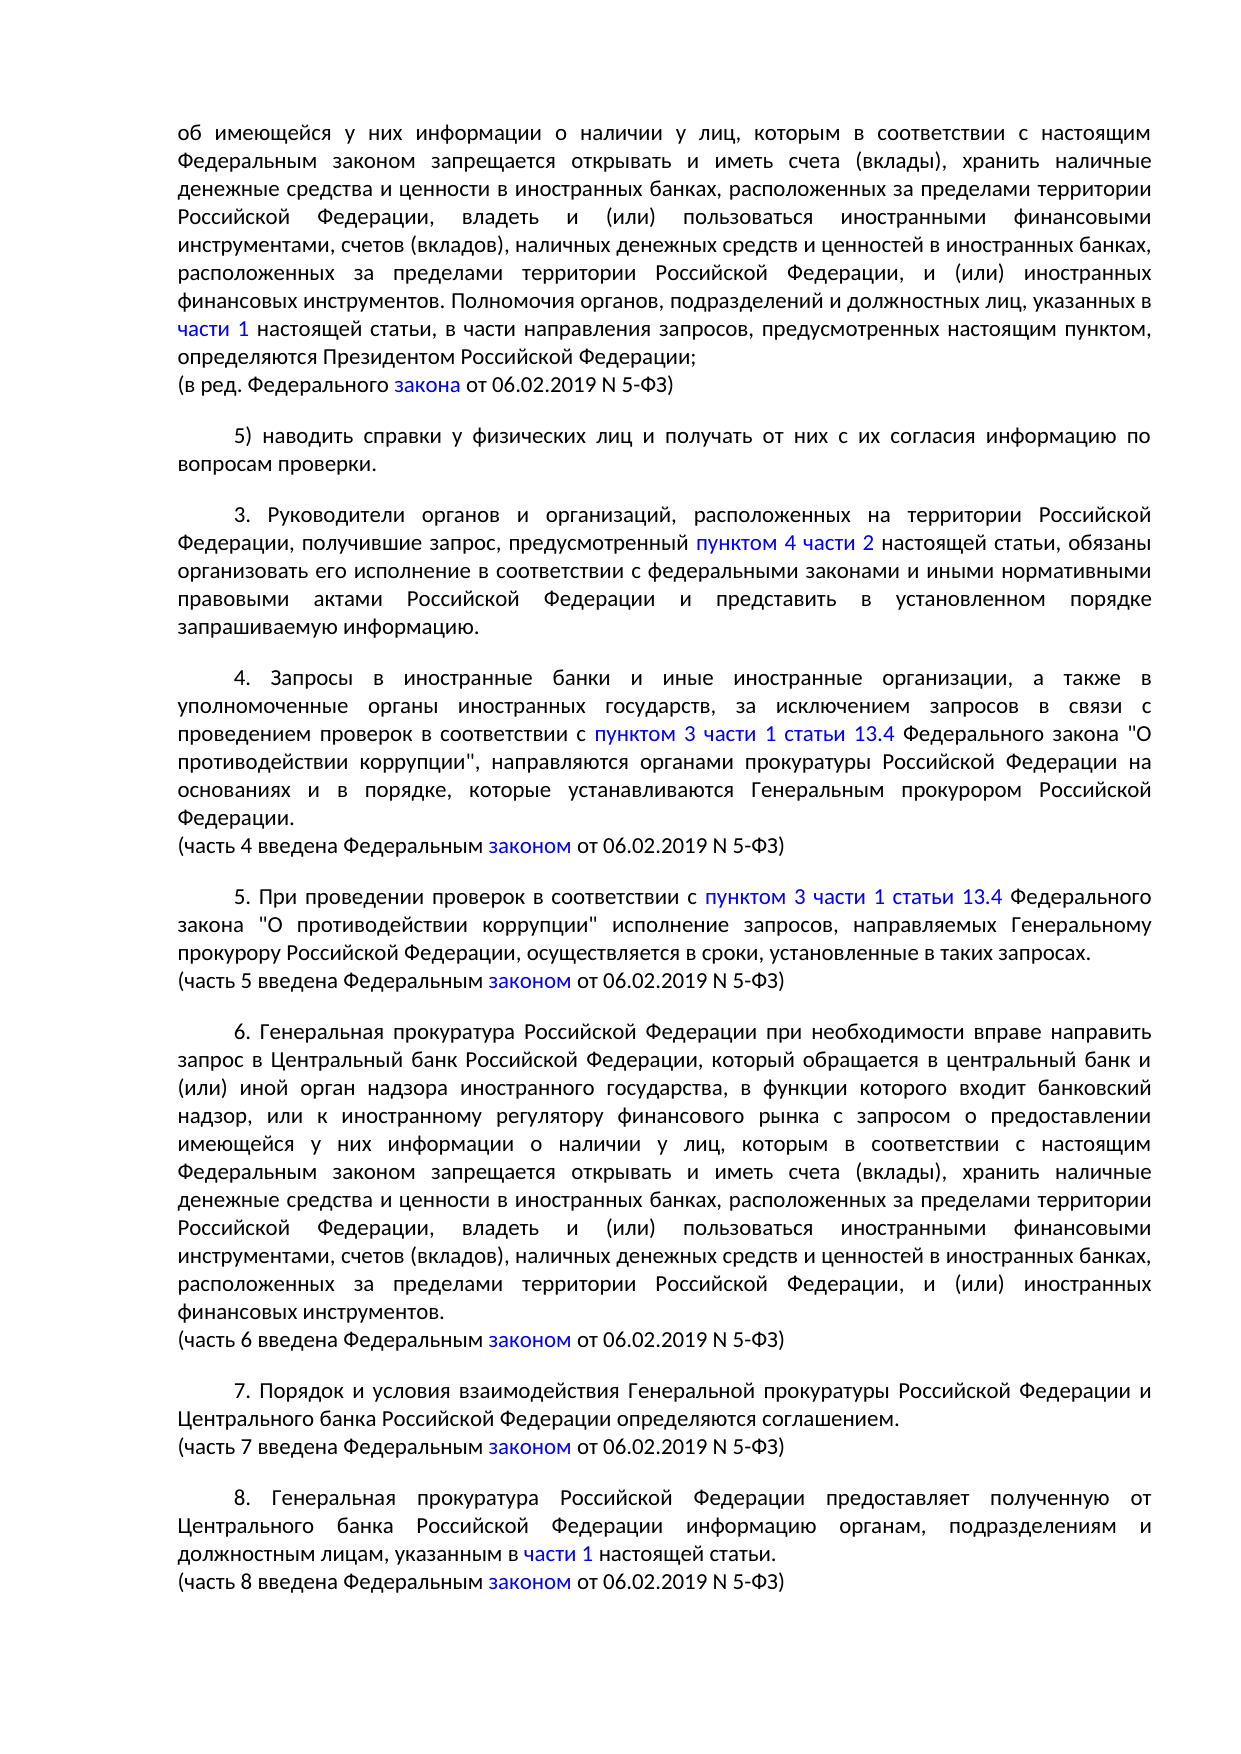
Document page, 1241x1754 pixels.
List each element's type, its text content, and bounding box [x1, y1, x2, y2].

text 3. Руководители органов и организаций, расположенных на территории Российской Федерации, получившие запрос, предусмотренный пунктом 4 части 2 настоящей статьи, обязаны организовать его исполнение в соответствии с федеральными законами и иными нормативными правовыми актами Российской Федерации и представить в установленном порядке запрашиваемую информацию. [177, 500, 1152, 640]
text (часть 5 введена Федеральным законом от 06.02.2019 N 5-ФЗ) [177, 966, 1152, 994]
text 8. Генеральная прокуратура Российской Федерации предоставляет полученную от Центрального банка Российской Федерации информацию органам, подразделениям и должностным лицам, указанным в части 1 настоящей статьи. [177, 1483, 1152, 1567]
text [177, 118, 1152, 370]
text 5) наводить справки у физических лиц и получать от них с их согласия информацию по вопросам проверки. [177, 421, 1152, 477]
text (часть 4 введена Федеральным законом от 06.02.2019 N 5-ФЗ) [177, 831, 1152, 859]
text 7. Порядок и условия взаимодействия Генеральной прокуратуры Российской Федерации и Центрального банка Российской Федерации определяются соглашением. [177, 1376, 1152, 1432]
text (в ред. Федерального закона от 06.02.2019 N 5-ФЗ) [177, 370, 1152, 398]
text 5. При проведении проверок в соответствии с пунктом 3 части 1 статьи 13.4 Федерального закона "О противодействии коррупции" исполнение запросов, направляемых Генеральному прокурору Российской Федерации, осуществляется в сроки, установленные в таких запросах. [177, 882, 1152, 966]
text (часть 7 введена Федеральным законом от 06.02.2019 N 5-ФЗ) [177, 1432, 1152, 1461]
text (часть 6 введена Федеральным законом от 06.02.2019 N 5-ФЗ) [177, 1326, 1152, 1353]
text (часть 8 введена Федеральным законом от 06.02.2019 N 5-ФЗ) [177, 1567, 1152, 1596]
text 6. Генеральная прокуратура Российской Федерации при необходимости вправе направить запрос в Центральный банк Российской Федерации, который обращается в центральный банк и (или) иной орган надзора иностранного государства, в функции которого входит банковский надзор, или к иностранному регулятору финансового рынка с запросом о предоставлении имеющейся у них информации о наличии у лиц, которым в соответствии с настоящим Федеральным законом запрещается открывать и иметь счета (вклады), хранить наличные денежные средства и ценности в иностранных банках, расположенных за пределами территории Российской Федерации, владеть и (или) пользоваться иностранными финансовыми инструментами, счетов (вкладов), наличных денежных средств и ценностей в иностранных банках, расположенных за пределами территории Российской Федерации, и (или) иностранных финансовых инструментов. [177, 1017, 1152, 1326]
text 4. Запросы в иностранные банки и иные иностранные организации, а также в уполномоченные органы иностранных государств, за исключением запросов в связи с проведением проверок в соответствии с пунктом 3 части 1 статьи 13.4 Федерального закона "О противодействии коррупции", направляются органами прокуратуры Российской Федерации на основаниях и в порядке, которые устанавливаются Генеральным прокурором Российской Федерации. [177, 663, 1152, 831]
